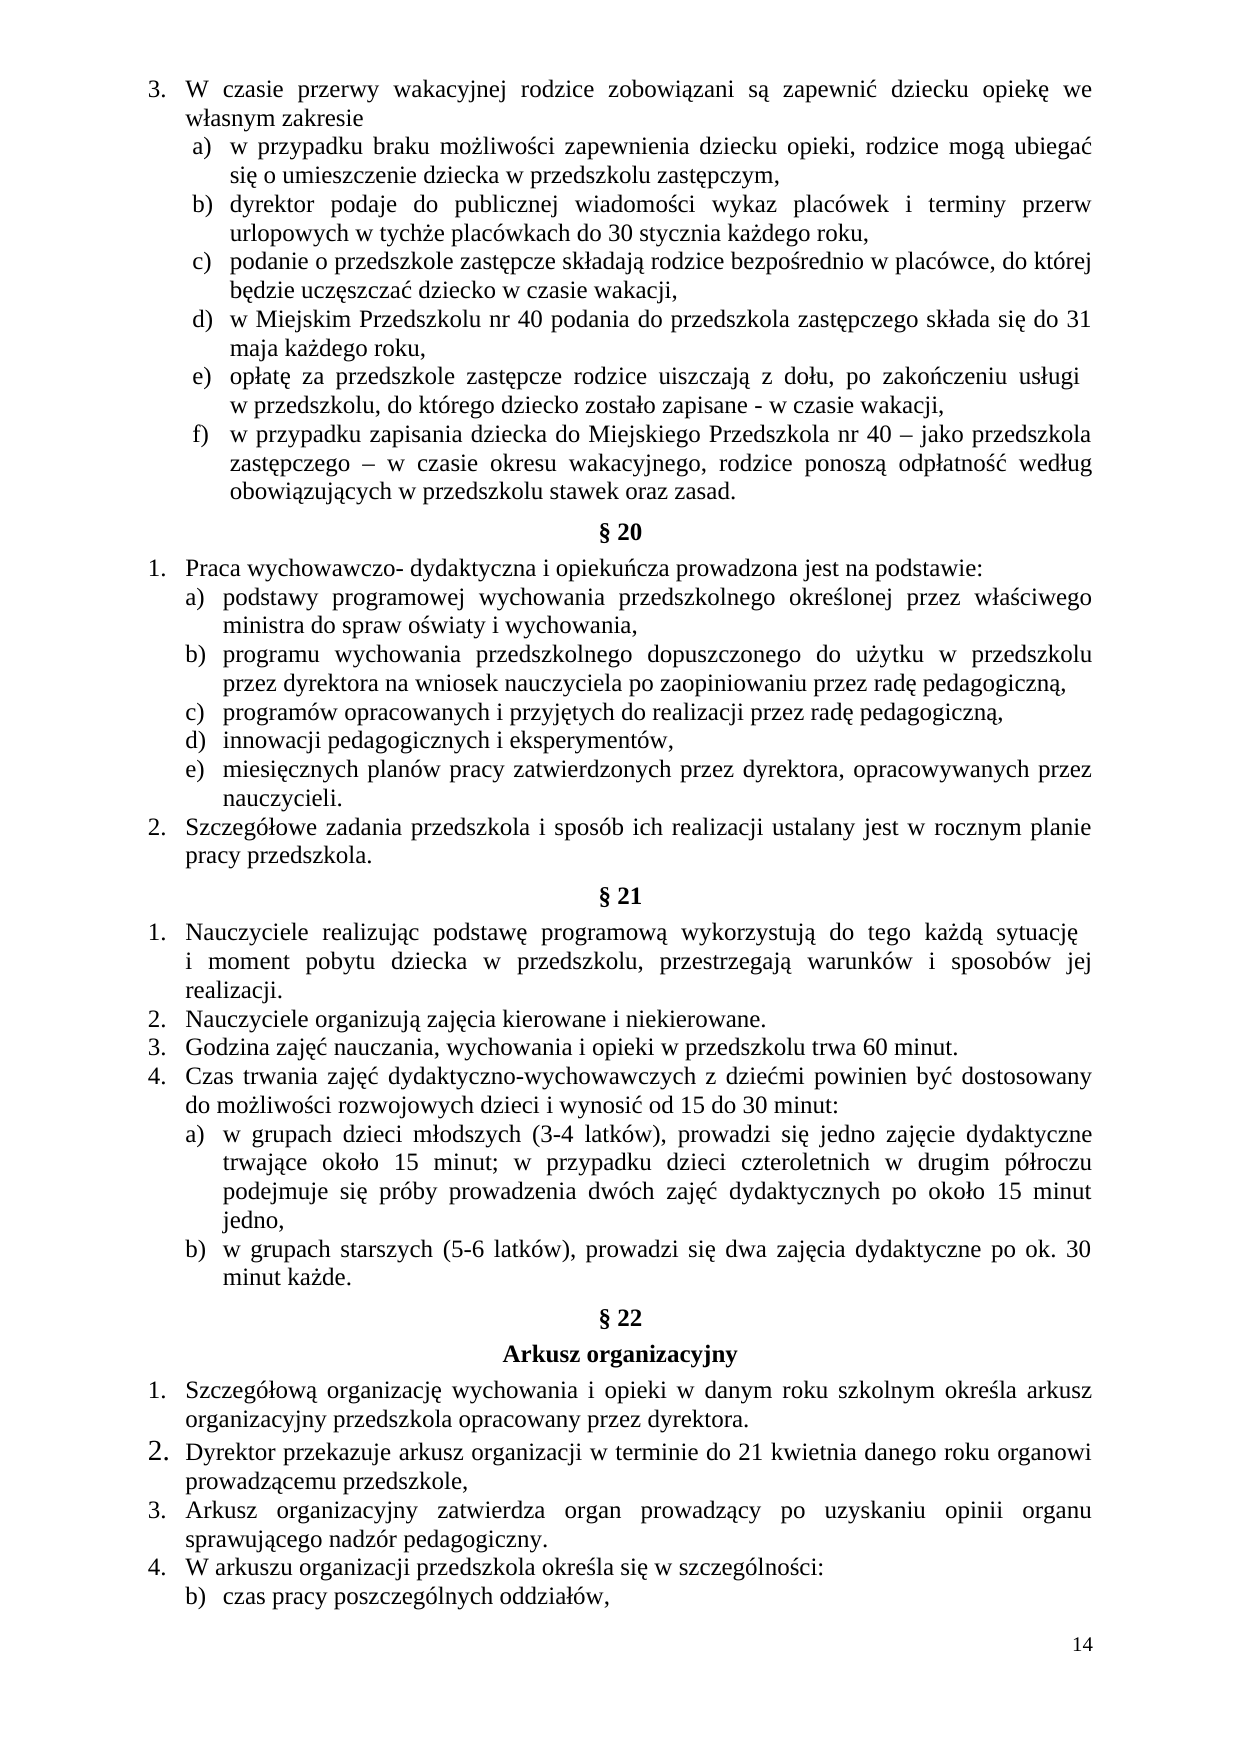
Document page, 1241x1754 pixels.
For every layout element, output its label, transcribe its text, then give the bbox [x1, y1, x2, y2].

text Arkusz organizacyjny [148, 1339, 1093, 1368]
list podstawy programowej wychowania przedszkolnego określonej przez właściwego ministra do spraw oświaty i wychowania, [185, 582, 1093, 639]
list w grupach starszych (5-6 latków), prowadzi się dwa zajęcia dydaktyczne po ok. 30 minut każde. [185, 1234, 1093, 1291]
list Nauczyciele organizują zajęcia kierowane i niekierowane. [148, 1004, 1093, 1032]
list Dyrektor przekazuje arkusz organizacji w terminie do 21 kwietnia danego roku organowi prowadzącemu przedszkole, [148, 1433, 1093, 1495]
list w grupach dzieci młodszych (3-4 latków), prowadzi się jedno zajęcie dydaktyczne trwające około 15 minut; w przypadku dzieci czteroletnich w drugim półroczu podejmuje się próby prowadzenia dwóch zajęć dydaktycznych po około 15 minut jedno, [185, 1119, 1093, 1234]
list w Miejskim Przedszkolu nr 40 podania do przedszkola zastępczego składa się do 31 maja każdego roku, [192, 304, 1093, 361]
text § 22 [148, 1303, 1093, 1332]
list W czasie przerwy wakacyjnej rodzice zobowiązani są zapewnić dziecku opiekę we własnym zakresie [148, 74, 1093, 131]
list Czas trwania zajęć dydaktyczno-wychowawczych z dziećmi powinien być dostosowany do możliwości rozwojowych dzieci i wynosić od 15 do 30 minut: [148, 1061, 1093, 1119]
list opłatę za przedszkole zastępcze rodzice uiszczają z dołu, po zakończeniu usługi w przedszkolu, do którego dziecko zostało zapisane - w czasie wakacji, [192, 361, 1093, 419]
list w przypadku braku możliwości zapewnienia dziecku opieki, rodzice mogą ubiegać się o umieszczenie dziecka w przedszkolu zastępczym, [192, 131, 1093, 189]
list Praca wychowawczo- dydaktyczna i opiekuńcza prowadzona jest na podstawie: [148, 553, 1093, 582]
list miesięcznych planów pracy zatwierdzonych przez dyrektora, opracowywanych przez nauczycieli. [185, 754, 1093, 812]
list czas pracy poszczególnych oddziałów, [185, 1581, 1093, 1610]
text § 21 [148, 881, 1093, 910]
list innowacji pedagogicznych i eksperymentów, [185, 726, 1093, 754]
list programu wychowania przedszkolnego dopuszczonego do użytku w przedszkolu przez dyrektora na wniosek nauczyciela po zaopiniowaniu przez radę pedagogiczną, [185, 639, 1093, 697]
list Szczegółowe zadania przedszkola i sposób ich realizacji ustalany jest w rocznym planie pracy przedszkola. [148, 812, 1093, 869]
text § 20 [148, 517, 1093, 546]
list Szczegółową organizację wychowania i opieki w danym roku szkolnym określa arkusz organizacyjny przedszkola opracowany przez dyrektora. [148, 1375, 1093, 1433]
list programów opracowanych i przyjętych do realizacji przez radę pedagogiczną, [185, 697, 1093, 726]
list podanie o przedszkole zastępcze składają rodzice bezpośrednio w placówce, do której będzie uczęszczać dziecko w czasie wakacji, [192, 246, 1093, 304]
list W arkuszu organizacji przedszkola określa się w szczególności: [148, 1552, 1093, 1581]
list w przypadku zapisania dziecka do Miejskiego Przedszkola nr 40 – jako przedszkola zastępczego – w czasie okresu wakacyjnego, rodzice ponoszą odpłatność według obowiązujących w przedszkolu stawek oraz zasad. [192, 419, 1093, 505]
list dyrektor podaje do publicznej wiadomości wykaz placówek i terminy przerw urlopowych w tychże placówkach do 30 stycznia każdego roku, [192, 189, 1093, 246]
list Nauczyciele realizując podstawę programową wykorzystują do tego każdą sytuację i moment pobytu dziecka w przedszkolu, przestrzegają warunków i sposobów jej realizacji. [148, 917, 1093, 1004]
list Arkusz organizacyjny zatwierdza organ prowadzący po uzyskaniu opinii organu sprawującego nadzór pedagogiczny. [148, 1495, 1093, 1552]
list Godzina zajęć nauczania, wychowania i opieki w przedszkolu trwa 60 minut. [148, 1032, 1093, 1061]
